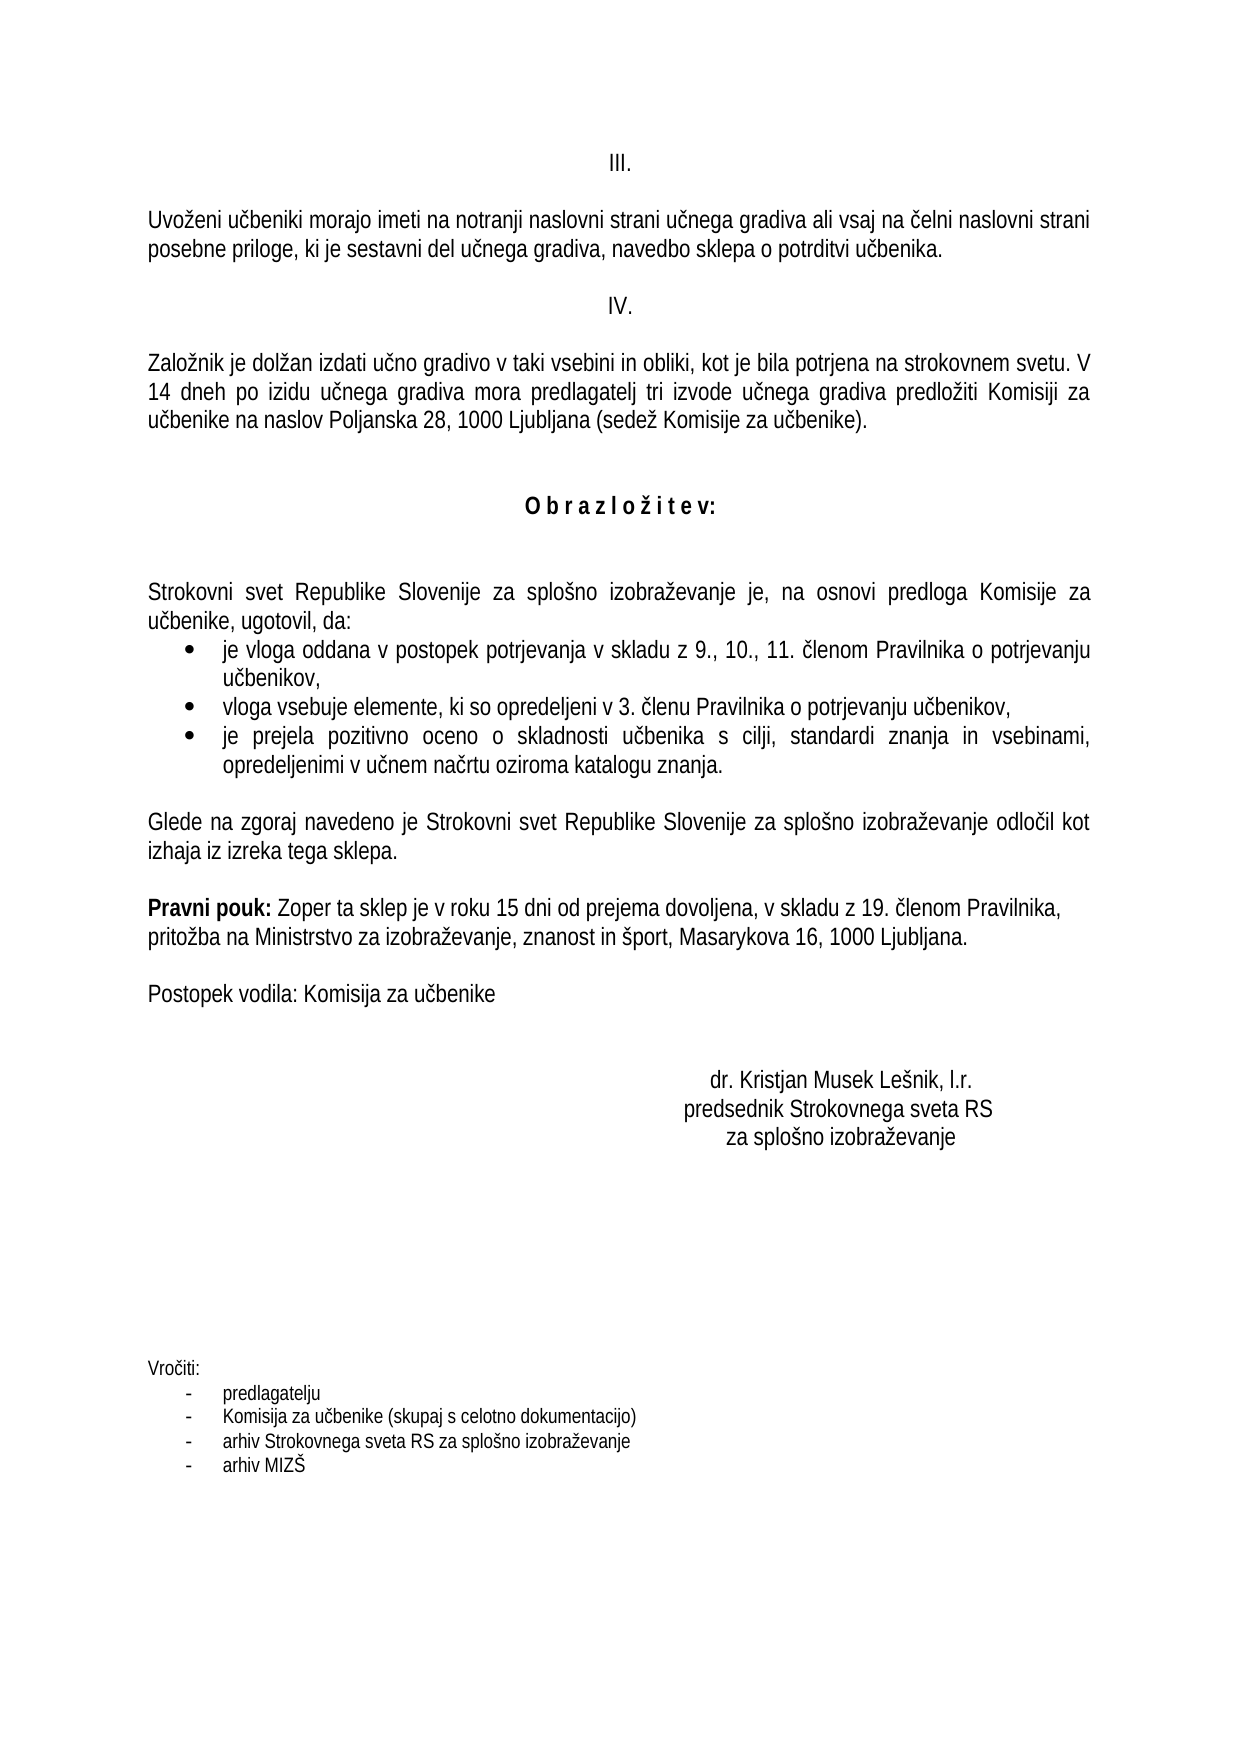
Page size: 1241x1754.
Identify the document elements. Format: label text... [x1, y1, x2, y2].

list Komisija za učbenike (skupaj s celotno dokumentacijo) [185, 1404, 1093, 1428]
list arhiv Strokovnega sveta RS za splošno izobraževanje [185, 1428, 1093, 1452]
text Glede na zgoraj navedeno je Strokovni svet Republike Slovenije za splošno izobraževanje odločil kot izhaja iz izreka tega sklepa. [148, 807, 1093, 864]
text III. [148, 148, 1093, 176]
text Založnik je dolžan izdati učno gradivo v taki vsebini in obliki, kot je bila potrjena na strokovnem svetu. V 14 dneh po izidu učnega gradiva mora predlagatelj tri izvode učnega gradiva predložiti Komisiji za učbenike na naslov Poljanska 28, 1000 Ljubljana (sedež Komisije za učbenike). [148, 348, 1093, 434]
text predsednik Strokovnega sveta RS [148, 1093, 1093, 1122]
text O b r a z l o ž i t e v: [148, 491, 1093, 520]
text za splošno izobraževanje [148, 1122, 1093, 1151]
text Pravni pouk: Zoper ta sklep je v roku 15 dni od prejema dovoljena, v skladu z 19. členom Pravilnika, pritožba na Ministrstvo za izobraževanje, znanost in šport, Masarykova 16, 1000 Ljubljana. [148, 893, 1093, 950]
text Vročiti: [148, 1356, 1093, 1380]
list predlagatelju [185, 1380, 1093, 1404]
text IV. [148, 291, 1093, 319]
list je vloga oddana v postopek potrjevanja v skladu z 9., 10., 11. členom Pravilnika o potrjevanju učbenikov, [185, 634, 1093, 692]
text Uvoženi učbeniki morajo imeti na notranji naslovni strani učnega gradiva ali vsaj na čelni naslovni strani posebne priloge, ki je sestavni del učnega gradiva, navedbo sklepa o potrditvi učbenika. [148, 205, 1093, 262]
text dr. Kristjan Musek Lešnik, l.r. [148, 1065, 1093, 1093]
list vloga vsebuje elemente, ki so opredeljeni v 3. členu Pravilnika o potrjevanju učbenikov, [185, 692, 1093, 721]
list je prejela pozitivno oceno o skladnosti učbenika s cilji, standardi znanja in vsebinami, opredeljenimi v učnem načrtu oziroma katalogu znanja. [185, 721, 1093, 778]
text Postopek vodila: Komisija za učbenike [148, 979, 1093, 1008]
text Strokovni svet Republike Slovenije za splošno izobraževanje je, na osnovi predloga Komisije za učbenike, ugotovil, da: [148, 577, 1093, 634]
list arhiv MIZŠ [185, 1452, 1093, 1477]
